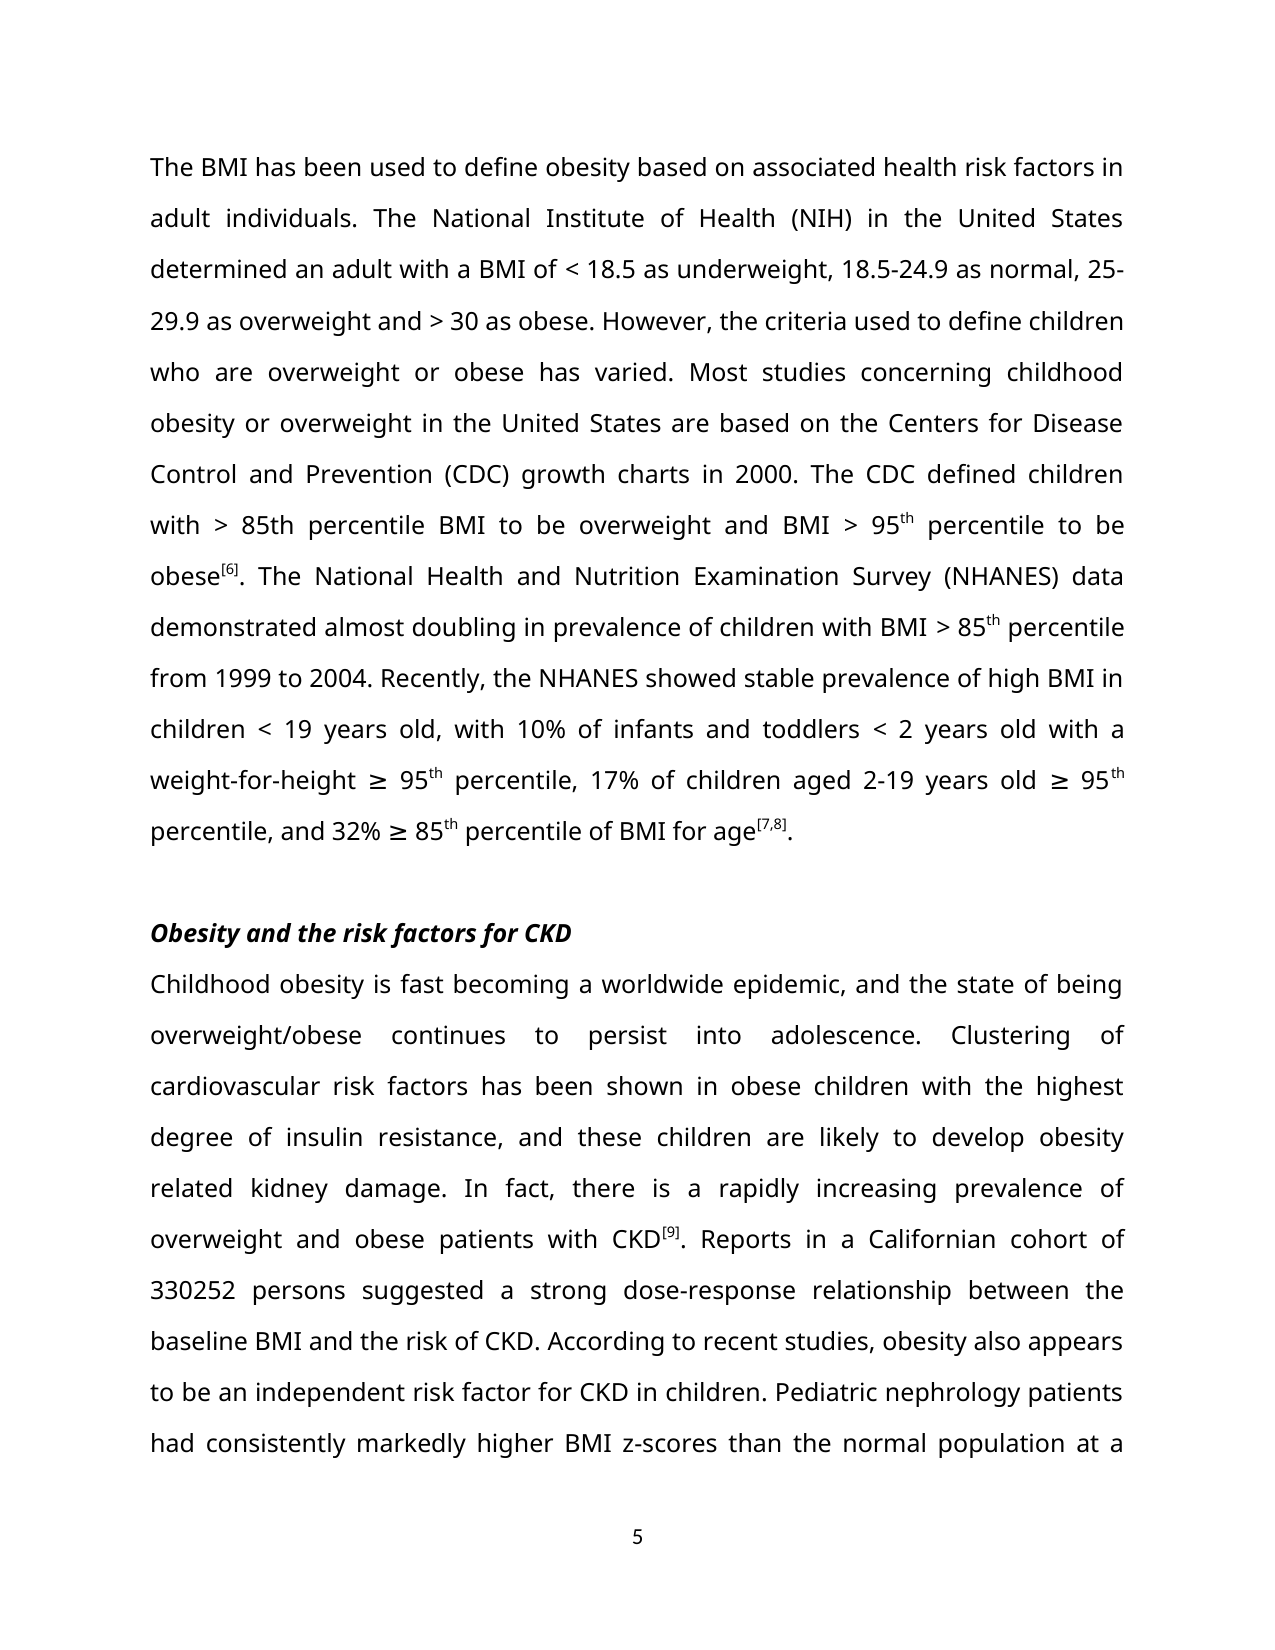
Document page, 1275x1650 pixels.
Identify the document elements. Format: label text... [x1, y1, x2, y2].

text The BMI has been used to define obesity based on associated health risk factors in adult individuals. The National Institute of Health (NIH) in the United States determined an adult with a BMI of < 18.5 as underweight, 18.5-24.9 as normal, 25-29.9 as overweight and > 30 as obese. However, the criteria used to define children who are overweight or obese has varied. Most studies concerning childhood obesity or overweight in the United States are based on the Centers for Disease Control and Prevention (CDC) growth charts in 2000. The CDC defined children with > 85th percentile BMI to be overweight and BMI > 95th percentile to be obese[6]. The National Health and Nutrition Examination Survey (NHANES) data demonstrated almost doubling in prevalence of children with BMI > 85th percentile from 1999 to 2004. Recently, the NHANES showed stable prevalence of high BMI in children < 19 years old, with 10% of infants and toddlers < 2 years old with a weight-for-height ≥ 95th percentile, 17% of children aged 2-19 years old ≥ 95th percentile, and 32% ≥ 85th percentile of BMI for age[7,8]. [150, 150, 1125, 848]
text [150, 967, 1125, 1460]
text Obesity and the risk factors for CKD [150, 916, 1125, 950]
